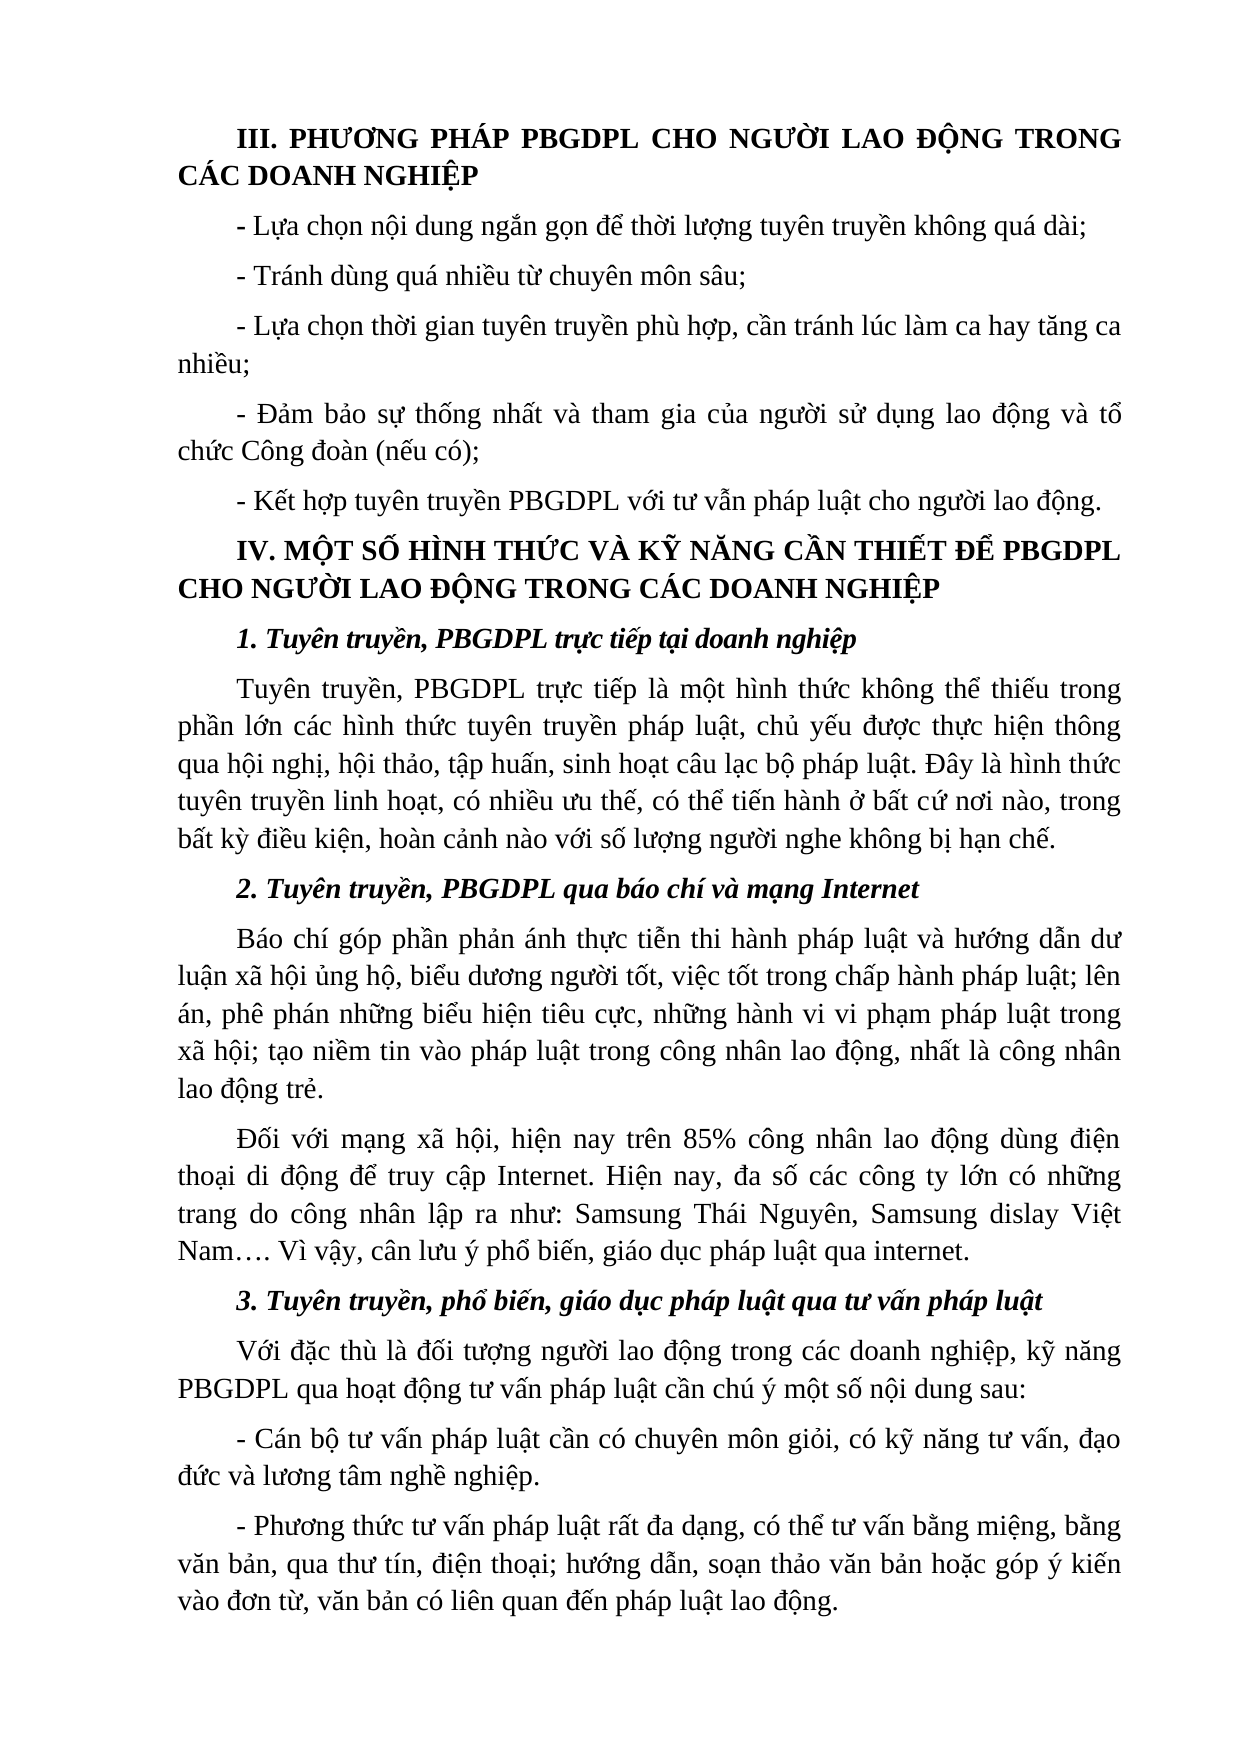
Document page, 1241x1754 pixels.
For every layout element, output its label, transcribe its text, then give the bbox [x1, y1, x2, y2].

text 3. Tuyên truyền, phổ biến, giáo dục pháp luật qua tư vấn pháp luật [177, 1281, 1122, 1318]
text Đối với mạng xã hội, hiện nay trên 85% công nhân lao động dùng điện thoại di động để truy cập Internet. Hiện nay, đa số các công ty lớn có những trang do công nhân lập ra như: Samsung Thái Nguyên, Samsung dislay Việt Nam…. Vì vậy, cân lưu ý phổ biến, giáo dục pháp luật qua internet. [177, 1118, 1122, 1268]
text IV. MỘT SỐ HÌNH THỨC VÀ KỸ NĂNG CẦN THIẾT ĐỂ PBGDPL CHO NGƯỜI LAO ĐỘNG TRONG CÁC DOANH NGHIỆP [177, 531, 1122, 606]
text Báo chí góp phần phản ánh thực tiễn thi hành pháp luật và hướng dẫn dư luận xã hội ủng hộ, biểu dương người tốt, việc tốt trong chấp hành pháp luật; lên án, phê phán những biểu hiện tiêu cực, những hành vi vi phạm pháp luật trong xã hội; tạo niềm tin vào pháp luật trong công nhân lao động, nhất là công nhân lao động trẻ. [177, 918, 1122, 1106]
text - Lựa chọn thời gian tuyên truyền phù hợp, cần tránh lúc làm ca hay tăng ca nhiều; [177, 306, 1122, 381]
text III. PHƯƠNG PHÁP PBGDPL CHO NGƯỜI LAO ĐỘNG TRONG CÁC DOANH NGHIỆP [177, 118, 1122, 193]
text - Tránh dùng quá nhiều từ chuyên môn sâu; [177, 256, 1122, 293]
text - Phương thức tư vấn pháp luật rất đa dạng, có thể tư vấn bằng miệng, bằng văn bản, qua thư tín, điện thoại; hướng dẫn, soạn thảo văn bản hoặc góp ý kiến vào đơn từ, văn bản có liên quan đến pháp luật lao động. [177, 1506, 1122, 1618]
text Với đặc thù là đối tượng người lao động trong các doanh nghiệp, kỹ năng PBGDPL qua hoạt động tư vấn pháp luật cần chú ý một số nội dung sau: [177, 1331, 1122, 1406]
text - Cán bộ tư vấn pháp luật cần có chuyên môn giỏi, có kỹ năng tư vấn, đạo đức và lương tâm nghề nghiệp. [177, 1418, 1122, 1493]
text 2. Tuyên truyền, PBGDPL qua báo chí và mạng Internet [177, 868, 1122, 906]
text - Lựa chọn nội dung ngắn gọn để thời lượng tuyên truyền không quá dài; [177, 206, 1122, 243]
text 1. Tuyên truyền, PBGDPL trực tiếp tại doanh nghiệp [177, 618, 1122, 656]
text - Đảm bảo sự thống nhất và tham gia của người sử dụng lao động và tổ chức Công đoàn (nếu có); [177, 393, 1122, 468]
text Tuyên truyền, PBGDPL trực tiếp là một hình thức không thể thiếu trong phần lớn các hình thức tuyên truyền pháp luật, chủ yếu được thực hiện thông qua hội nghị, hội thảo, tập huấn, sinh hoạt câu lạc bộ pháp luật. Đây là hình thức tuyên truyền linh hoạt, có nhiều ưu thế, có thể tiến hành ở bất cứ nơi nào, trong bất kỳ điều kiện, hoàn cảnh nào với số lượng người nghe không bị hạn chế. [177, 668, 1122, 856]
text - Kết hợp tuyên truyền PBGDPL với tư vẫn pháp luật cho người lao động. [177, 481, 1122, 518]
